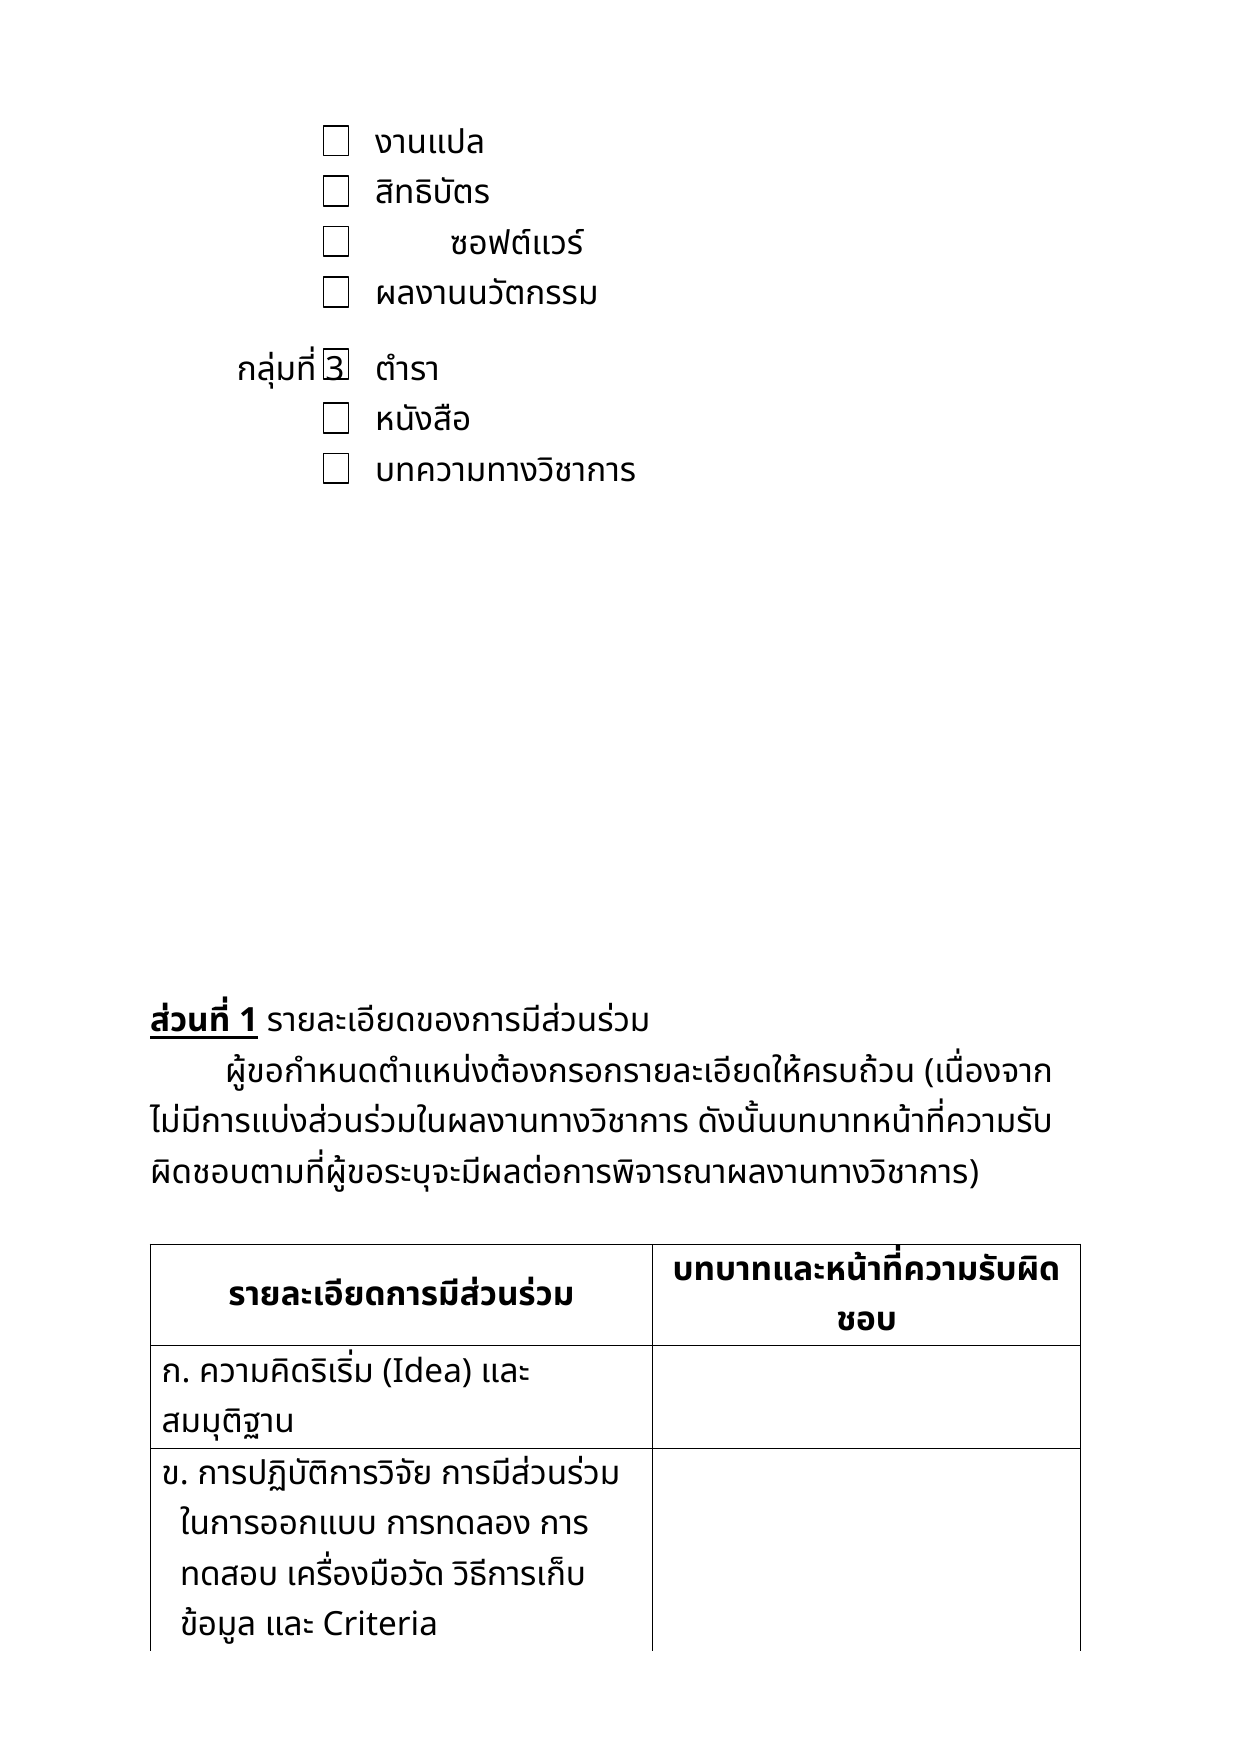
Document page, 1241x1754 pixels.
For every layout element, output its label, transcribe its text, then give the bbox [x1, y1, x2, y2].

text สิทธิบัตร [300, 168, 1090, 219]
table_cell [653, 1449, 1080, 1651]
text บทความทางวิชาการ [150, 446, 1090, 496]
text ผลงานนวัตกรรม [150, 269, 1090, 320]
text ส่วนที่ 1 รายละเอียดของการมีส่วนร่วม [150, 996, 1090, 1046]
table_header รายละเอียดการมีส่วนร่วม [151, 1245, 652, 1345]
table_cell ข. การปฏิบัติการวิจัย การมีส่วนร่วมในการออกแบบ การทดลอง การทดสอบ เครื่องมือวัด วิธีการเก็บข้อมูล และ Criteria [151, 1449, 652, 1651]
table_cell [653, 1346, 1080, 1447]
table_cell ก. ความคิดริเริ่ม (Idea) และ สมมุติฐาน [151, 1346, 652, 1447]
text ผู้ขอกำหนดตำแหน่งต้องกรอกรายละเอียดให้ครบถ้วน (เนื่องจากไม่มีการแบ่งส่วนร่วมในผลงานทางวิชาการ ดังนั้นบทบาทหน้าที่ความรับผิดชอบตามที่ผู้ขอระบุจะมีผลต่อการพิจารณาผลงานทางวิชาการ) [150, 1046, 1090, 1198]
text งานแปล [150, 118, 1090, 168]
text หนังสือ [150, 395, 1090, 446]
table_header บทบาทและหน้าที่ความรับผิดชอบ [653, 1245, 1080, 1345]
text ซอฟต์แวร์ [150, 219, 1090, 269]
text กลุ่มที่ 3 ตำรา [150, 345, 1090, 395]
